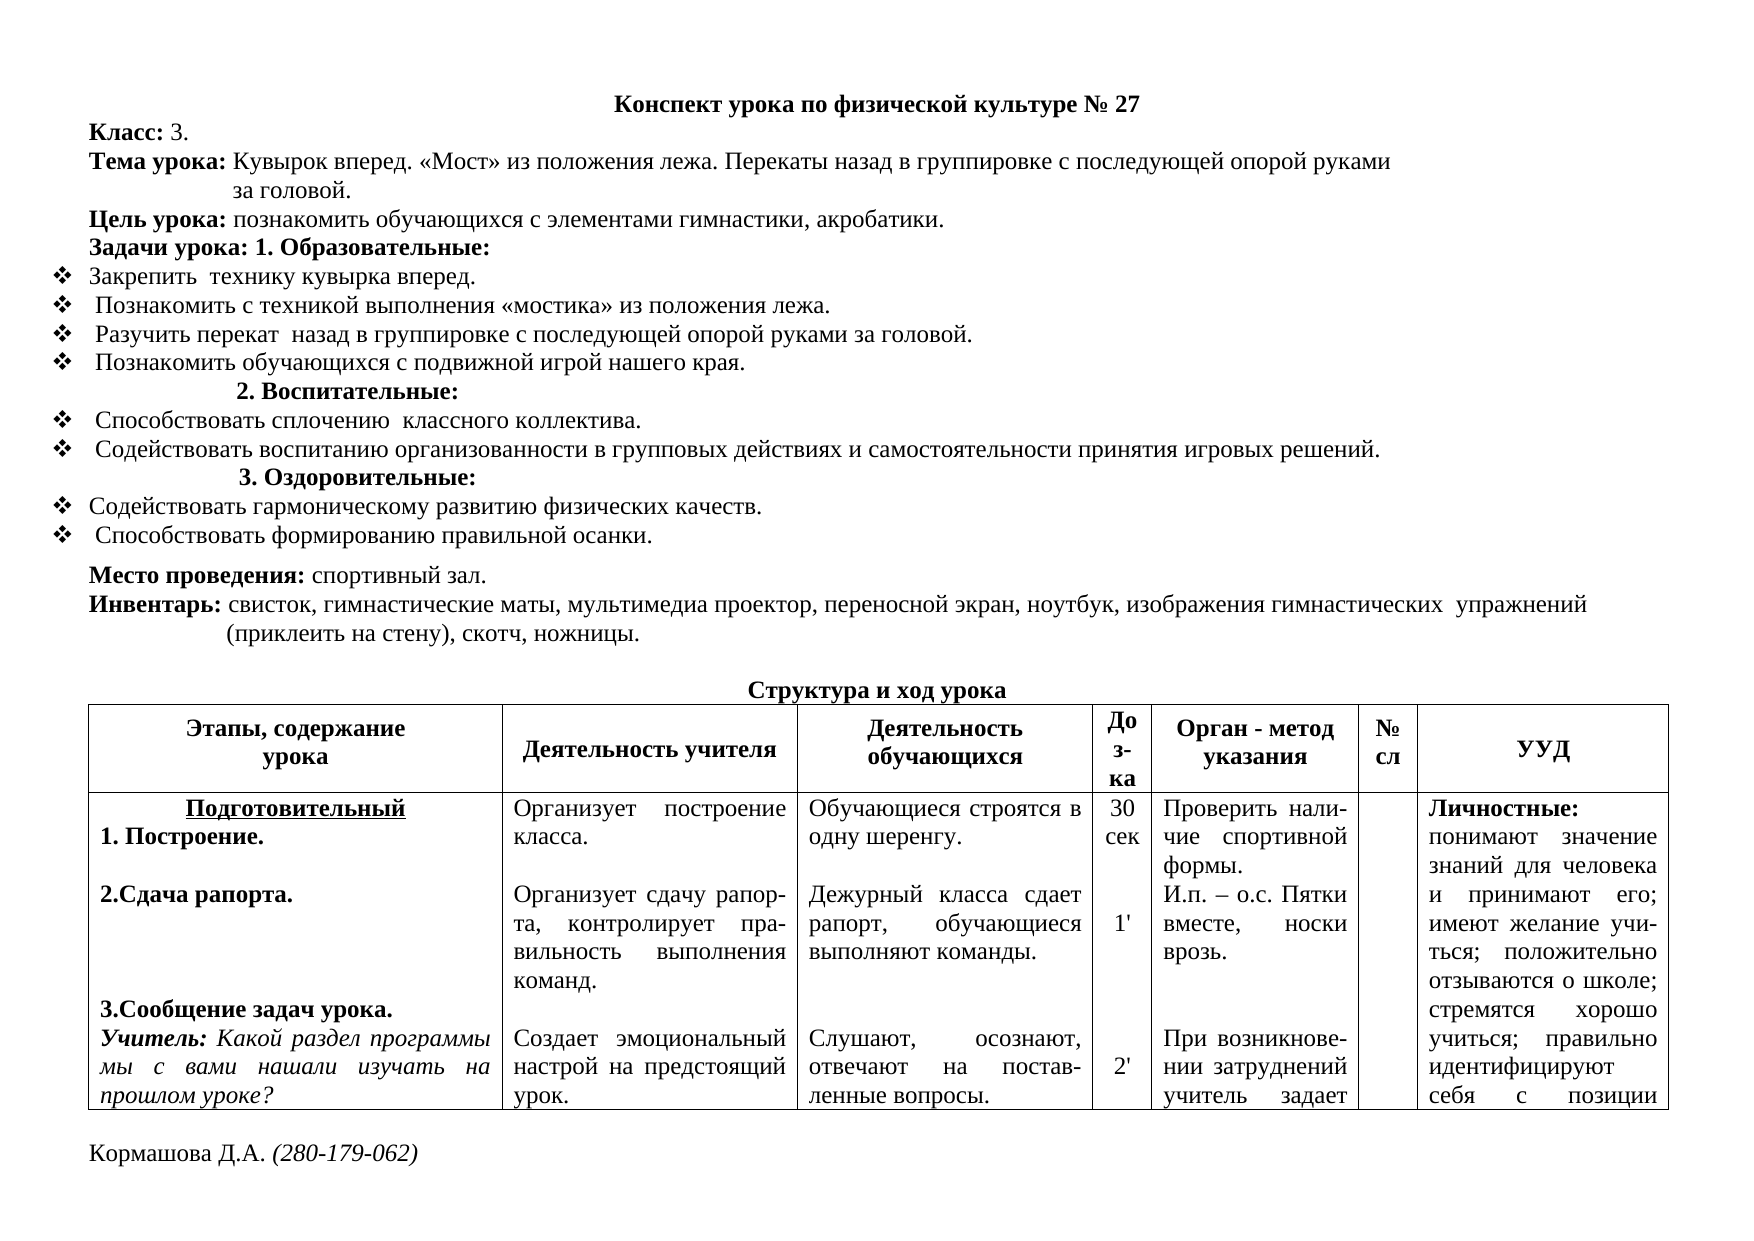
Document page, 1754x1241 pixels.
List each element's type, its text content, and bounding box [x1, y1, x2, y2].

table_header № сл [1359, 705, 1417, 792]
list Познакомить с техникой выполнения «мостика» из положения лежа. [51, 290, 1665, 319]
text 3. Оздоровительные: [89, 462, 1665, 491]
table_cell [798, 793, 1092, 1109]
text Цель урока: познакомить обучающихся с элементами гимнастики, акробатики. [89, 204, 1665, 232]
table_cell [1152, 793, 1358, 1109]
list Инвентарь: свисток, гимнастические маты, мультимедиа проектор, переносной экран, ноутбук, изображения гимнастических упражнений [89, 589, 1665, 618]
text Конспект урока по физической культуре № 27 [89, 89, 1665, 117]
text Тема урока: Кувырок вперед. «Мост» из положения лежа. Перекаты назад в группировке с последующей опорой руками [89, 146, 1665, 175]
table_header Орган - метод указания [1152, 705, 1358, 792]
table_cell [1359, 793, 1417, 1109]
list (приклеить на стену), скотч, ножницы. [89, 618, 1665, 647]
list Способствовать формированию правильной осанки. [51, 520, 1665, 549]
list Содействовать гармоническому развитию физических качеств. [51, 491, 1665, 520]
text Класс: 3. [89, 117, 1665, 146]
text за головой. [89, 175, 1665, 204]
table_header УУД [1418, 705, 1668, 792]
list Закрепить технику кувырка вперед. [51, 261, 1665, 290]
table_header Деятельность обучающихся [798, 705, 1092, 792]
text Задачи урока: 1. Образовательные: [89, 232, 1665, 261]
table_header Этапы, содержание урока [89, 705, 502, 792]
list Способствовать сплочению классного коллектива. [51, 405, 1665, 434]
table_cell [503, 793, 797, 1109]
list Место проведения: спортивный зал. [89, 561, 1665, 589]
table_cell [1093, 793, 1151, 1109]
text Структура и ход урока [89, 676, 1665, 704]
list Разучить перекат назад в группировке с последующей опорой руками за головой. [51, 319, 1665, 347]
table_header Доз- ка [1093, 705, 1151, 792]
list Познакомить обучающихся с подвижной игрой нашего края. [51, 347, 1665, 376]
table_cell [89, 793, 502, 1109]
text 2. Воспитательные: [89, 376, 1665, 405]
table_header Деятельность учителя [503, 705, 797, 792]
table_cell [1418, 793, 1668, 1109]
list Содействовать воспитанию организованности в групповых действиях и самостоятельности принятия игровых решений. [51, 434, 1665, 462]
